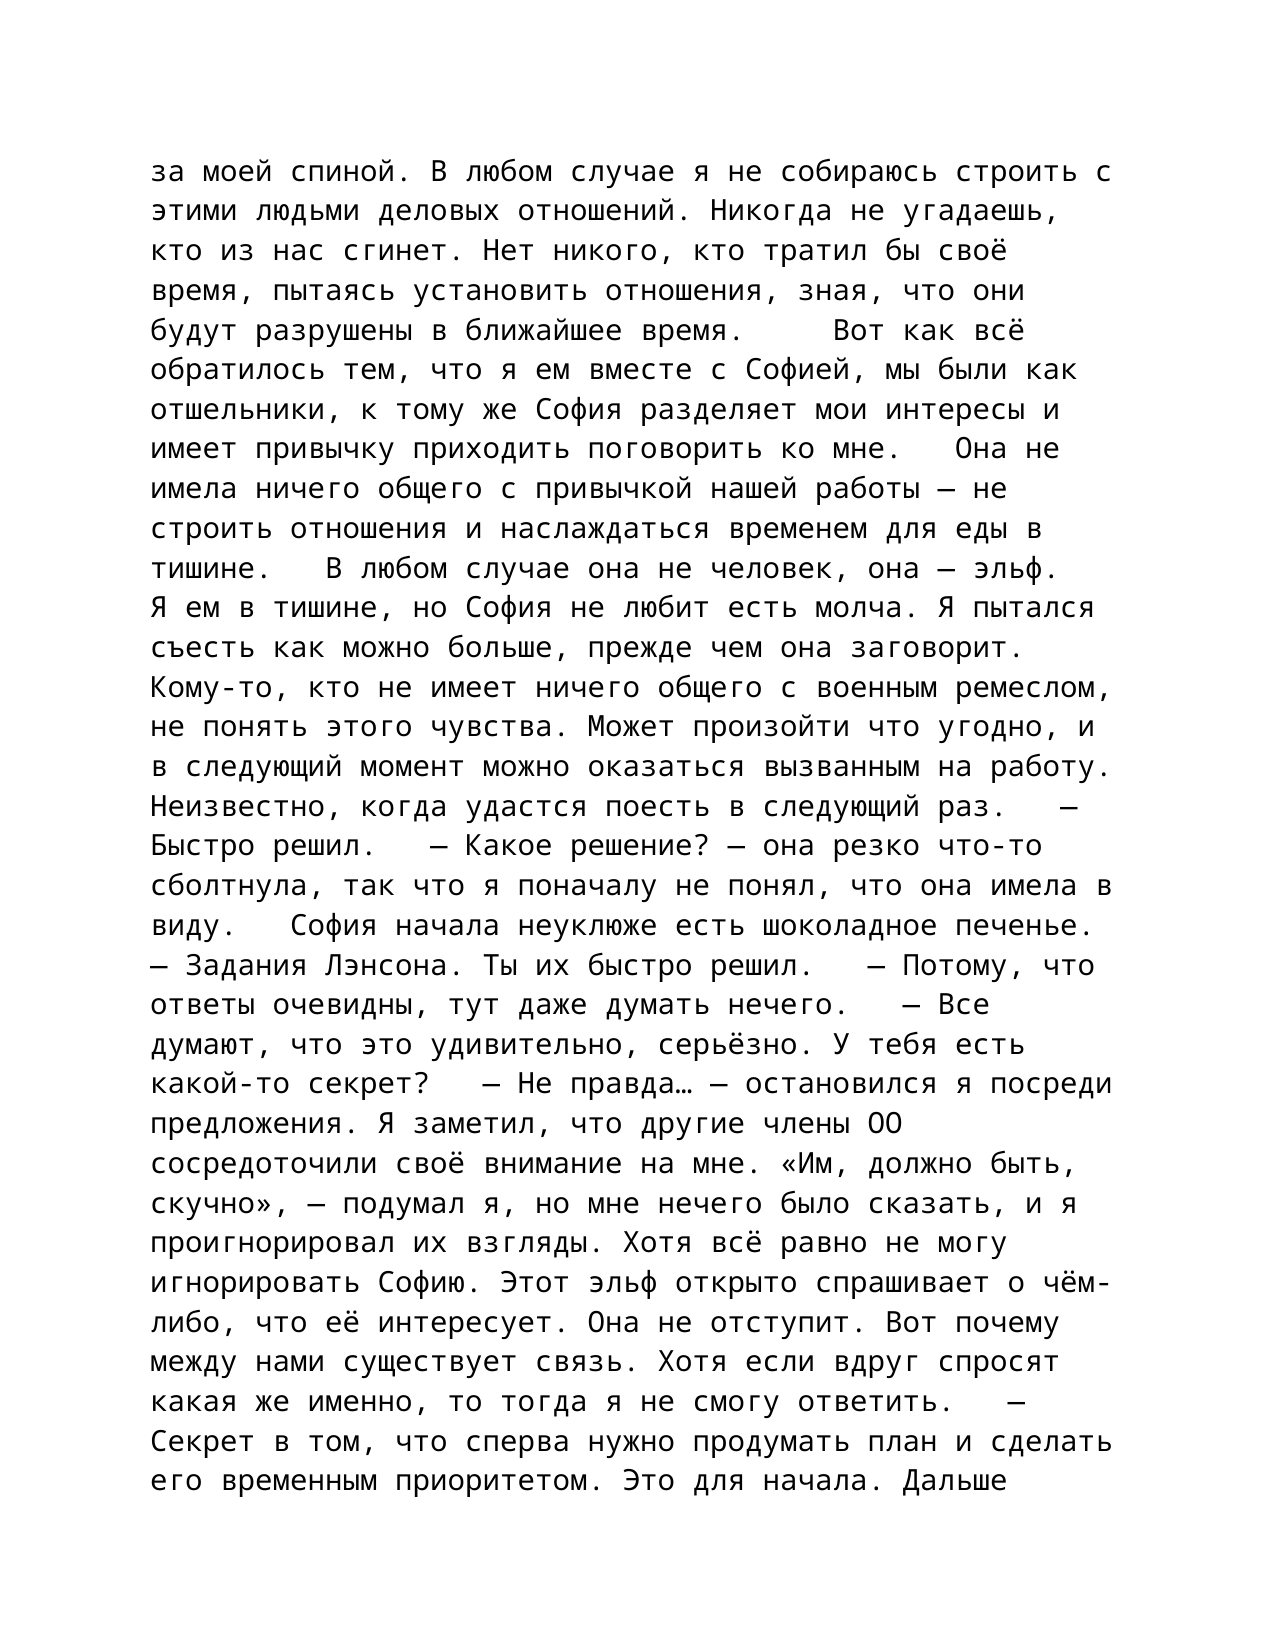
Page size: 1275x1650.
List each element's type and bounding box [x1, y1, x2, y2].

text [150, 150, 1125, 1499]
